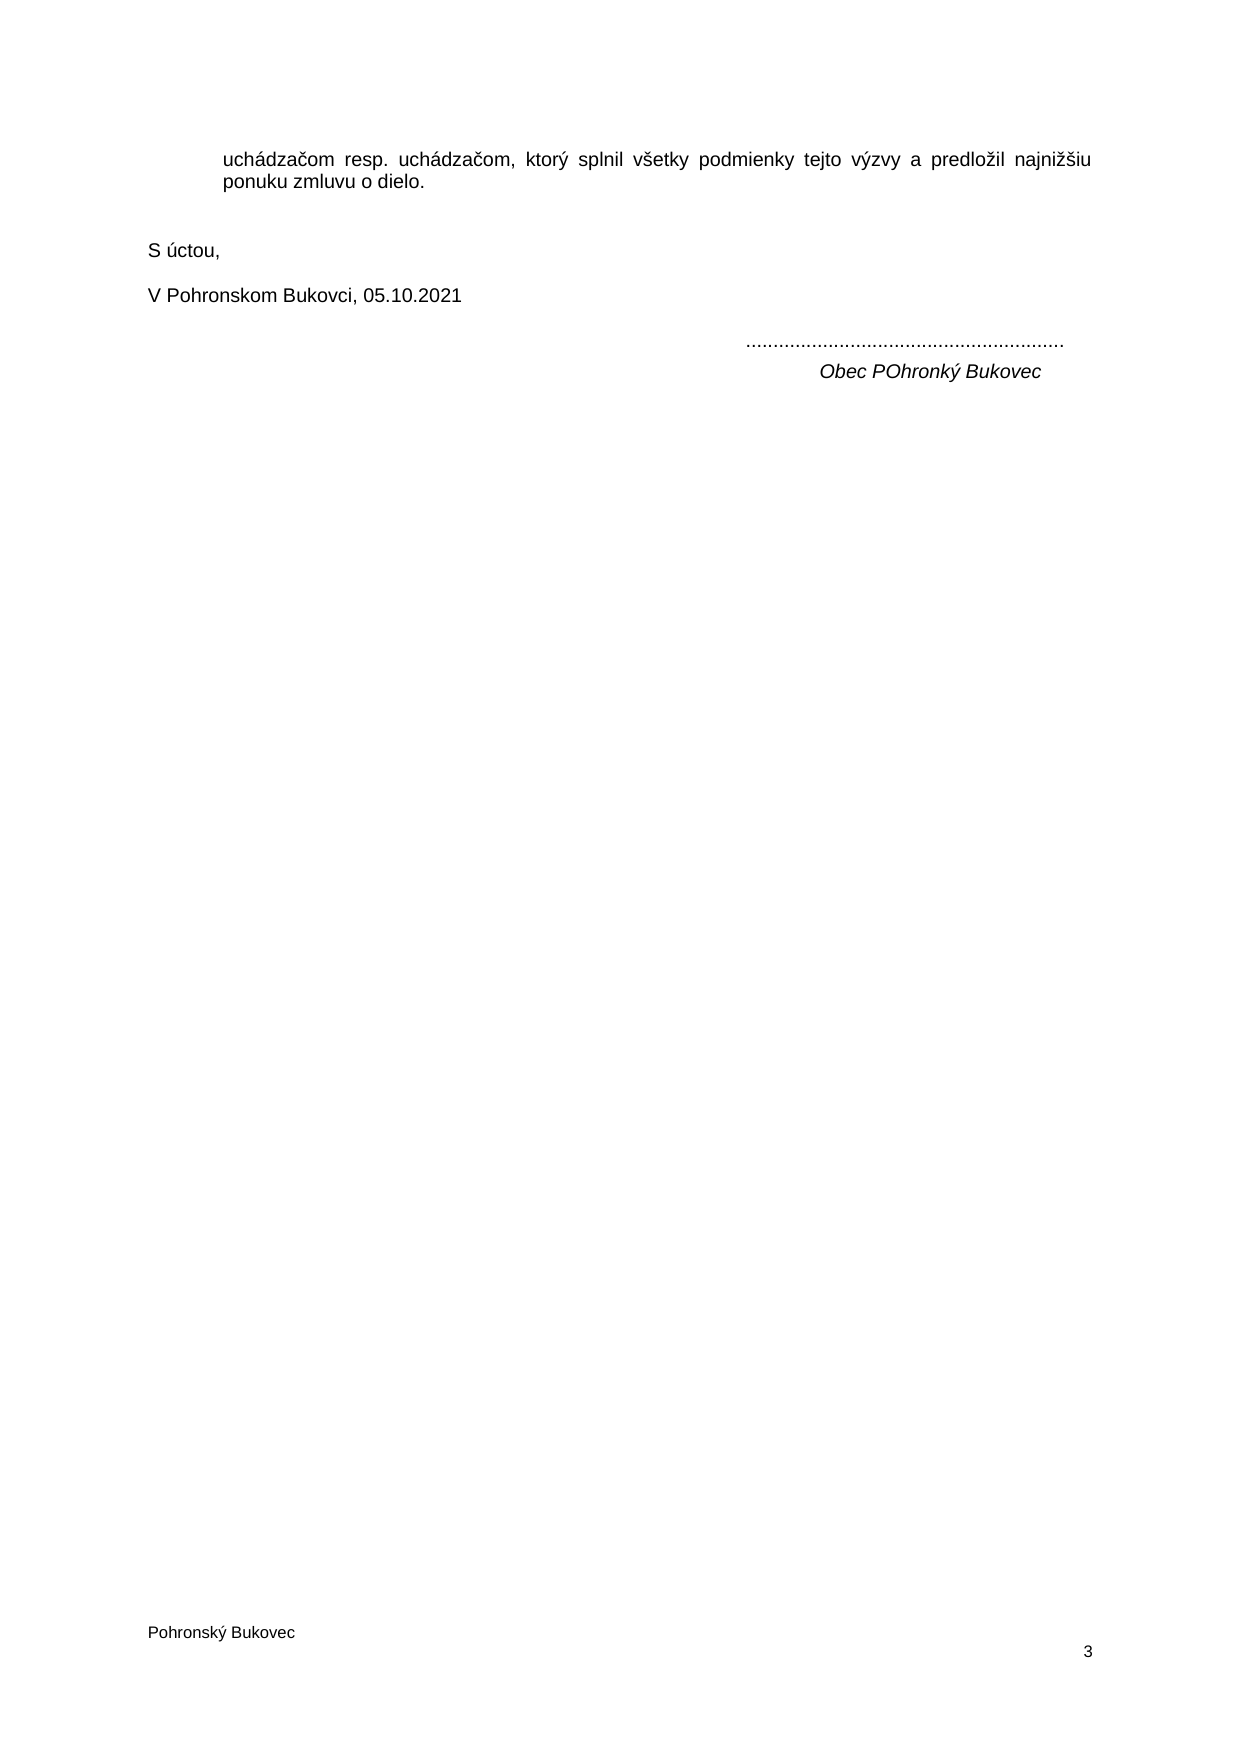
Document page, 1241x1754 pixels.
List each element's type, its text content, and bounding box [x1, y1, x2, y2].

text Obec POhronký Bukovec [745, 360, 1092, 383]
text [223, 148, 1092, 193]
text S úctou, [148, 238, 1092, 261]
text V Pohronskom Bukovci, 05.10.2021 [148, 284, 1092, 307]
text .......................................................... [672, 329, 1092, 352]
